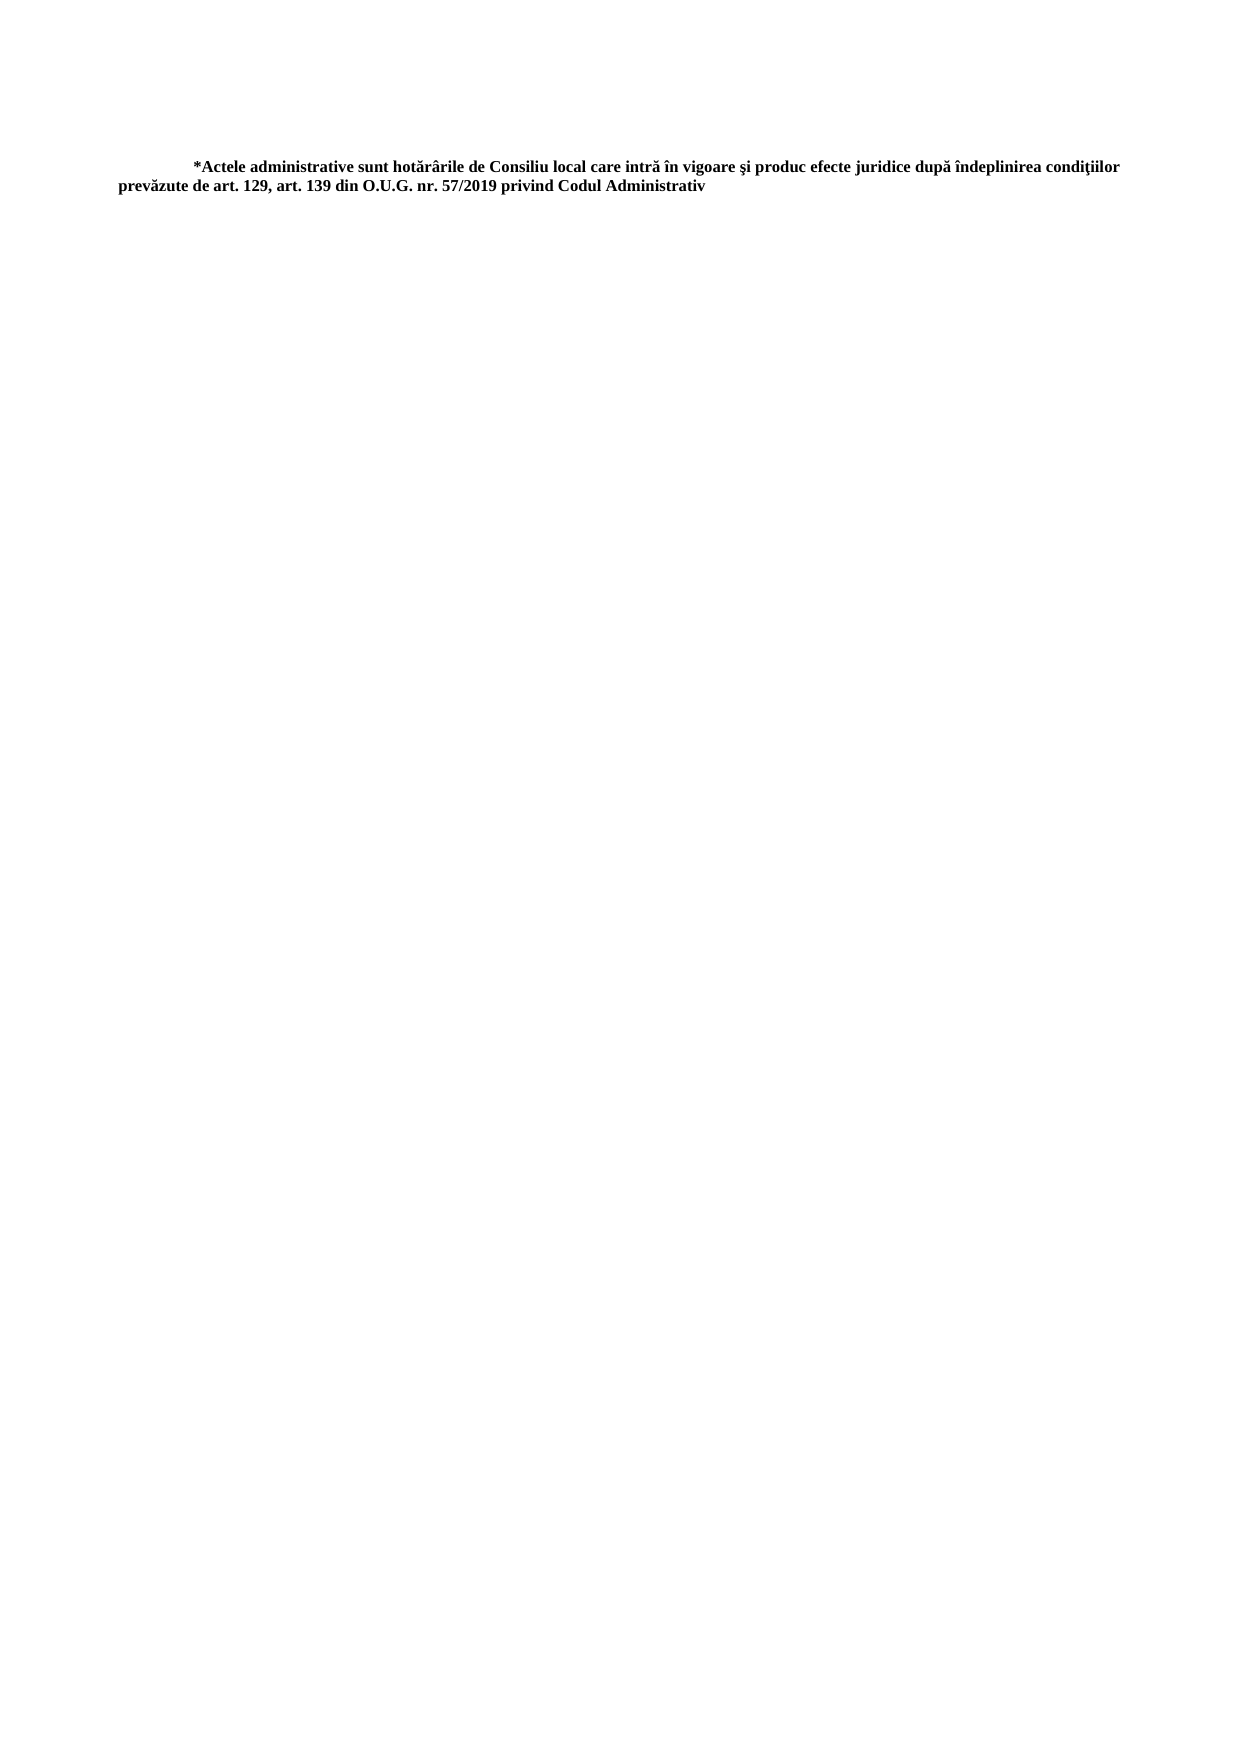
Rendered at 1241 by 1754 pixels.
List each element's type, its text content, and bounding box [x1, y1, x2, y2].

text *Actele administrative sunt hotărârile de Consiliu local care intră în vigoare şi produc efecte juridice după îndeplinirea condiţiilor prevăzute de art. 129, art. 139 din O.U.G. nr. 57/2019 privind Codul Administrativ [118, 156, 1122, 195]
